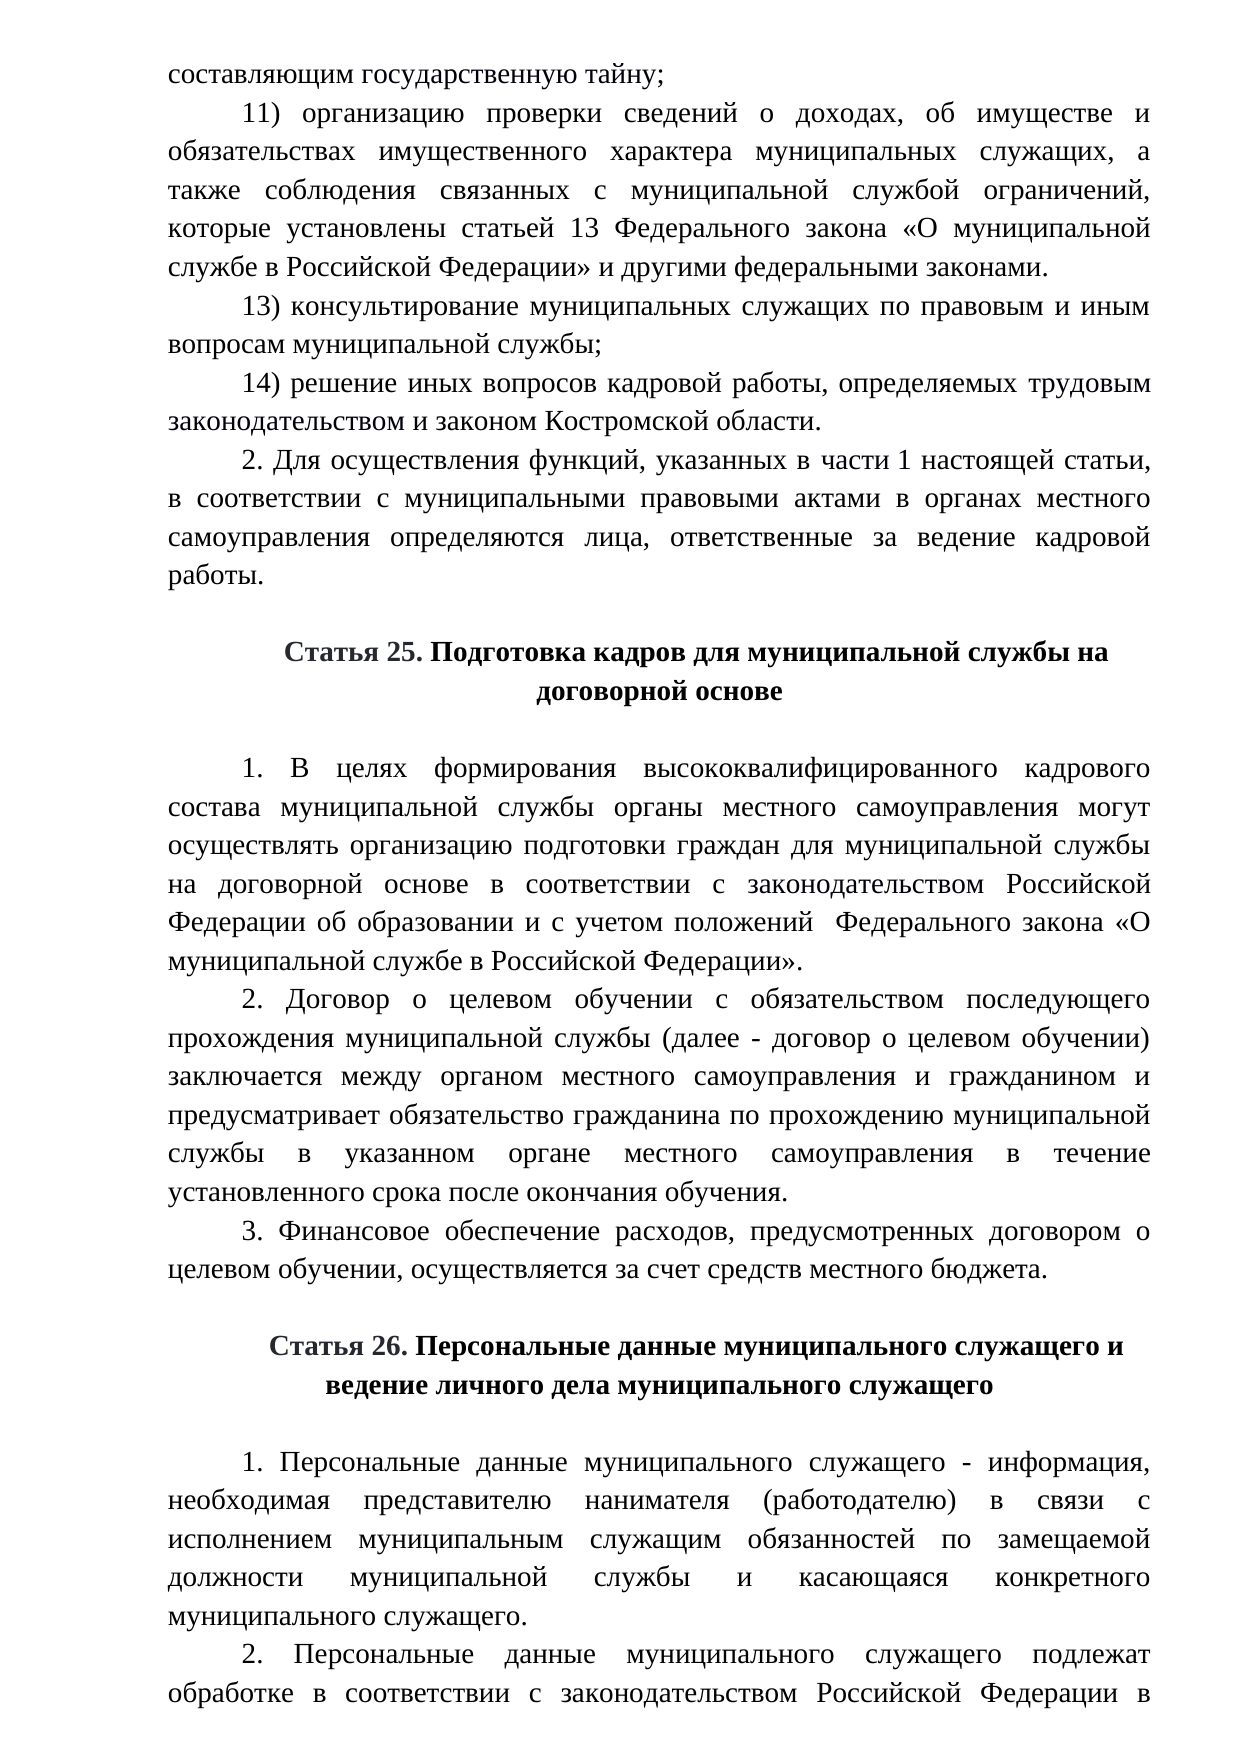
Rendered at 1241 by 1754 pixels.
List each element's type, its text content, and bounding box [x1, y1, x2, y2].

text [168, 1637, 1151, 1709]
text 1. Персональные данные муниципального служащего - информация, необходимая представителю нанимателя (работодателю) в связи с исполнением муниципальным служащим обязанностей по замещаемой должности муниципальной службы и касающаяся конкретного муниципального служащего. [168, 1444, 1151, 1632]
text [168, 56, 1151, 90]
text 2. Для осуществления функций, указанных в части 1 настоящей статьи, в соответствии с муниципальными правовыми актами в органах местного самоуправления определяются лица, ответственные за ведение кадровой работы. [168, 442, 1151, 591]
text 2. Договор о целевом обучении с обязательством последующего прохождения муниципальной службы (далее - договор о целевом обучении) заключается между органом местного самоуправления и гражданином и предусматривает обязательство гражданина по прохождению муниципальной службы в указанном органе местного самоуправления в течение установленного срока после окончания обучения. [168, 981, 1151, 1208]
text 14) решение иных вопросов кадровой работы, определяемых трудовым законодательством и законом Костромской области. [168, 365, 1151, 437]
text 1. В целях формирования высококвалифицированного кадрового состава муниципальной службы органы местного самоуправления могут осуществлять организацию подготовки граждан для муниципальной службы на договорной основе в соответствии с законодательством Российской Федерации об образовании и с учетом положений Федерального закона «О муниципальной службе в Российской Федерации». [168, 750, 1151, 976]
text Статья 26. Персональные данные муниципального служащего и ведение личного дела муниципального служащего [168, 1328, 1151, 1400]
text 3. Финансовое обеспечение расходов, предусмотренных договором о целевом обучении, осуществляется за счет средств местного бюджета. [168, 1213, 1151, 1285]
text 11) организацию проверки сведений о доходах, об имуществе и обязательствах имущественного характера муниципальных служащих, а также соблюдения связанных с муниципальной службой ограничений, которые установлены статьей 13 Федерального закона «О муниципальной службе в Российской Федерации» и другими федеральными законами. [168, 95, 1151, 283]
text 13) консультирование муниципальных служащих по правовым и иным вопросам муниципальной службы; [168, 288, 1151, 360]
text Статья 25. Подготовка кадров для муниципальной службы на договорной основе [168, 634, 1151, 707]
